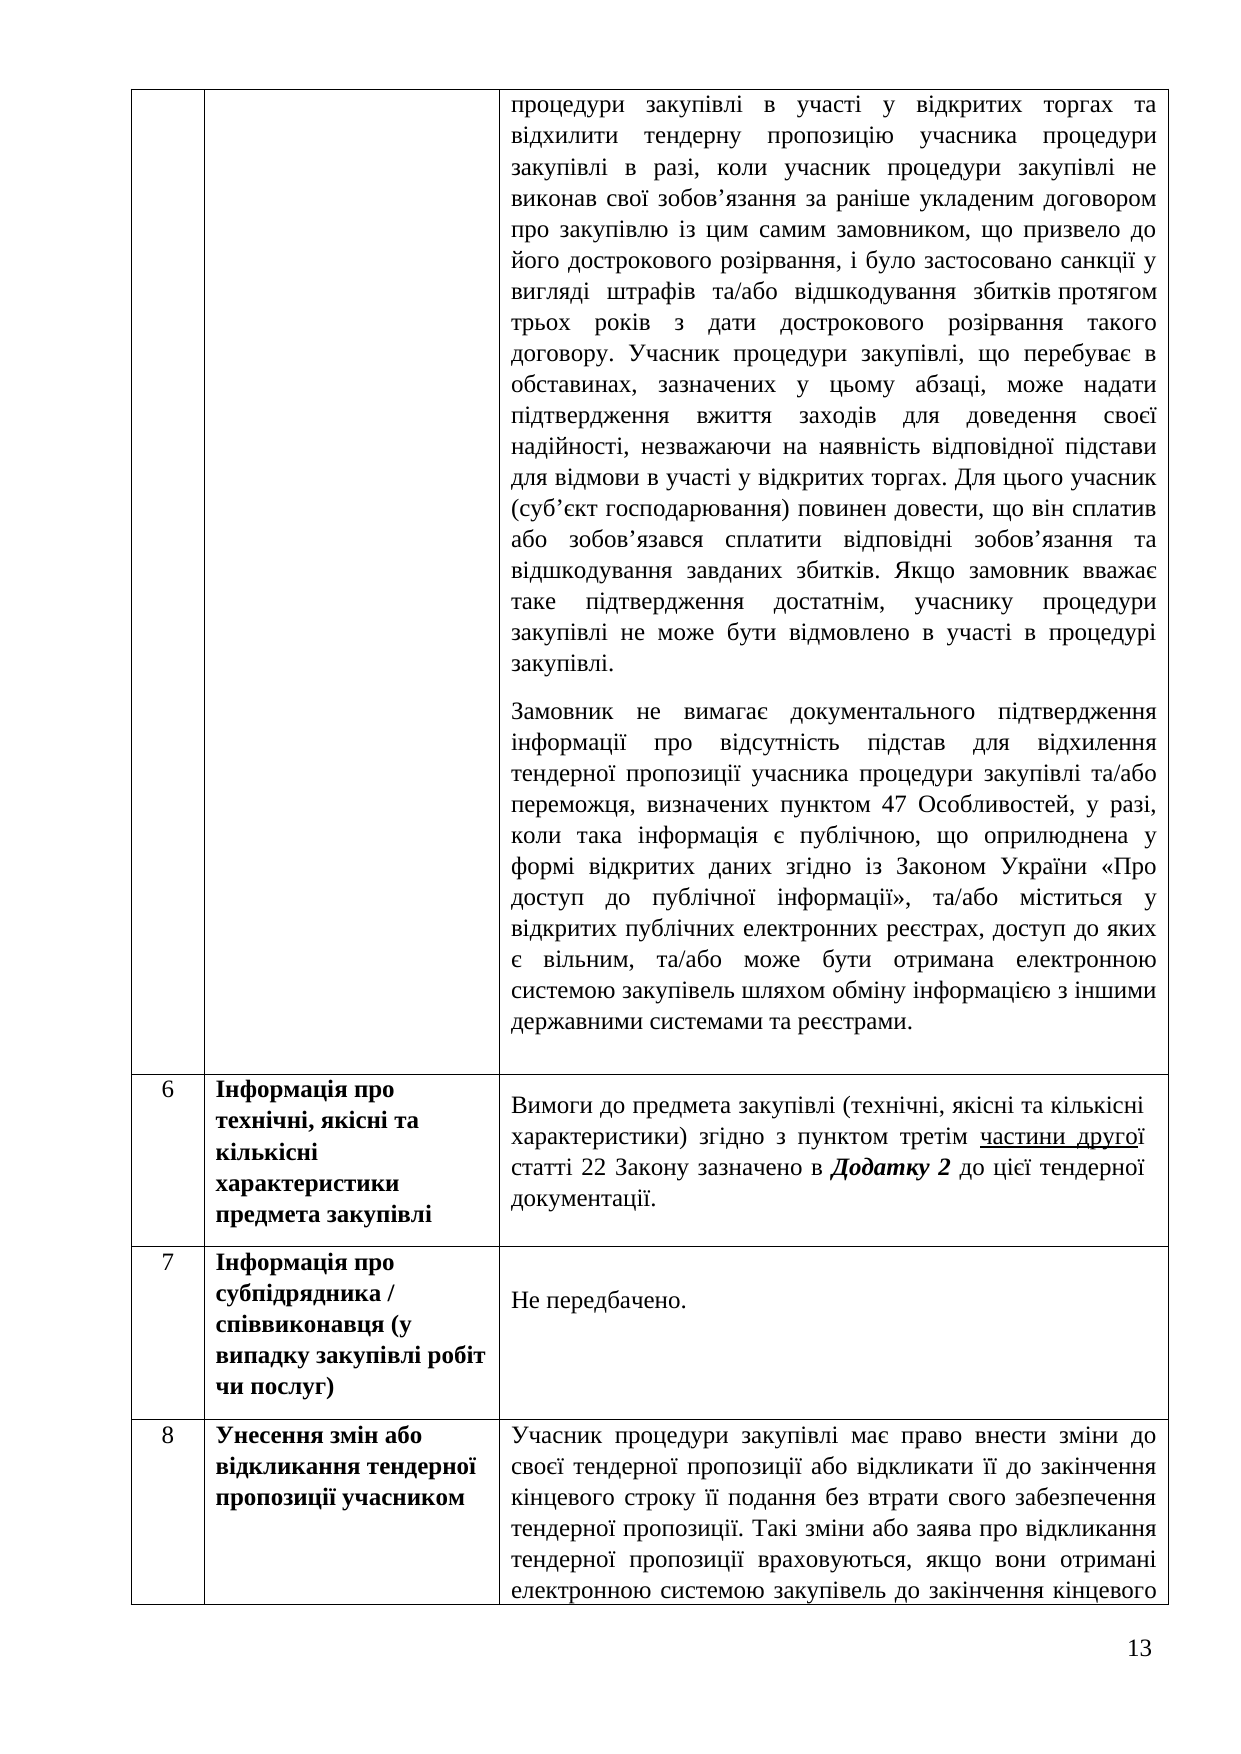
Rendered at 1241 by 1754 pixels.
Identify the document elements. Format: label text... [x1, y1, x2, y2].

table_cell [205, 1420, 499, 1604]
table_cell Інформація про технічні, якісні та кількісні характеристики предмета закупівлі [205, 1075, 499, 1246]
table_cell Не передбачено. [500, 1247, 1168, 1419]
table_cell Вимоги до предмета закупівлі (технічні, якісні та кількісні характеристики) згідно з пунктом третім частини другої статті 22 Закону зазначено в Додатку 2 до цієї тендерної документації. [500, 1075, 1168, 1246]
table_cell 8 [132, 1420, 204, 1604]
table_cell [500, 1420, 1168, 1604]
table_cell 7 [132, 1247, 204, 1419]
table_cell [205, 90, 499, 1073]
table_cell 6 [132, 1075, 204, 1246]
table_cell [500, 90, 1168, 1073]
table_cell 5 [132, 90, 204, 1073]
table_cell Інформація про субпідрядника / співвиконавця (у випадку закупівлі робіт чи послуг) [205, 1247, 499, 1419]
